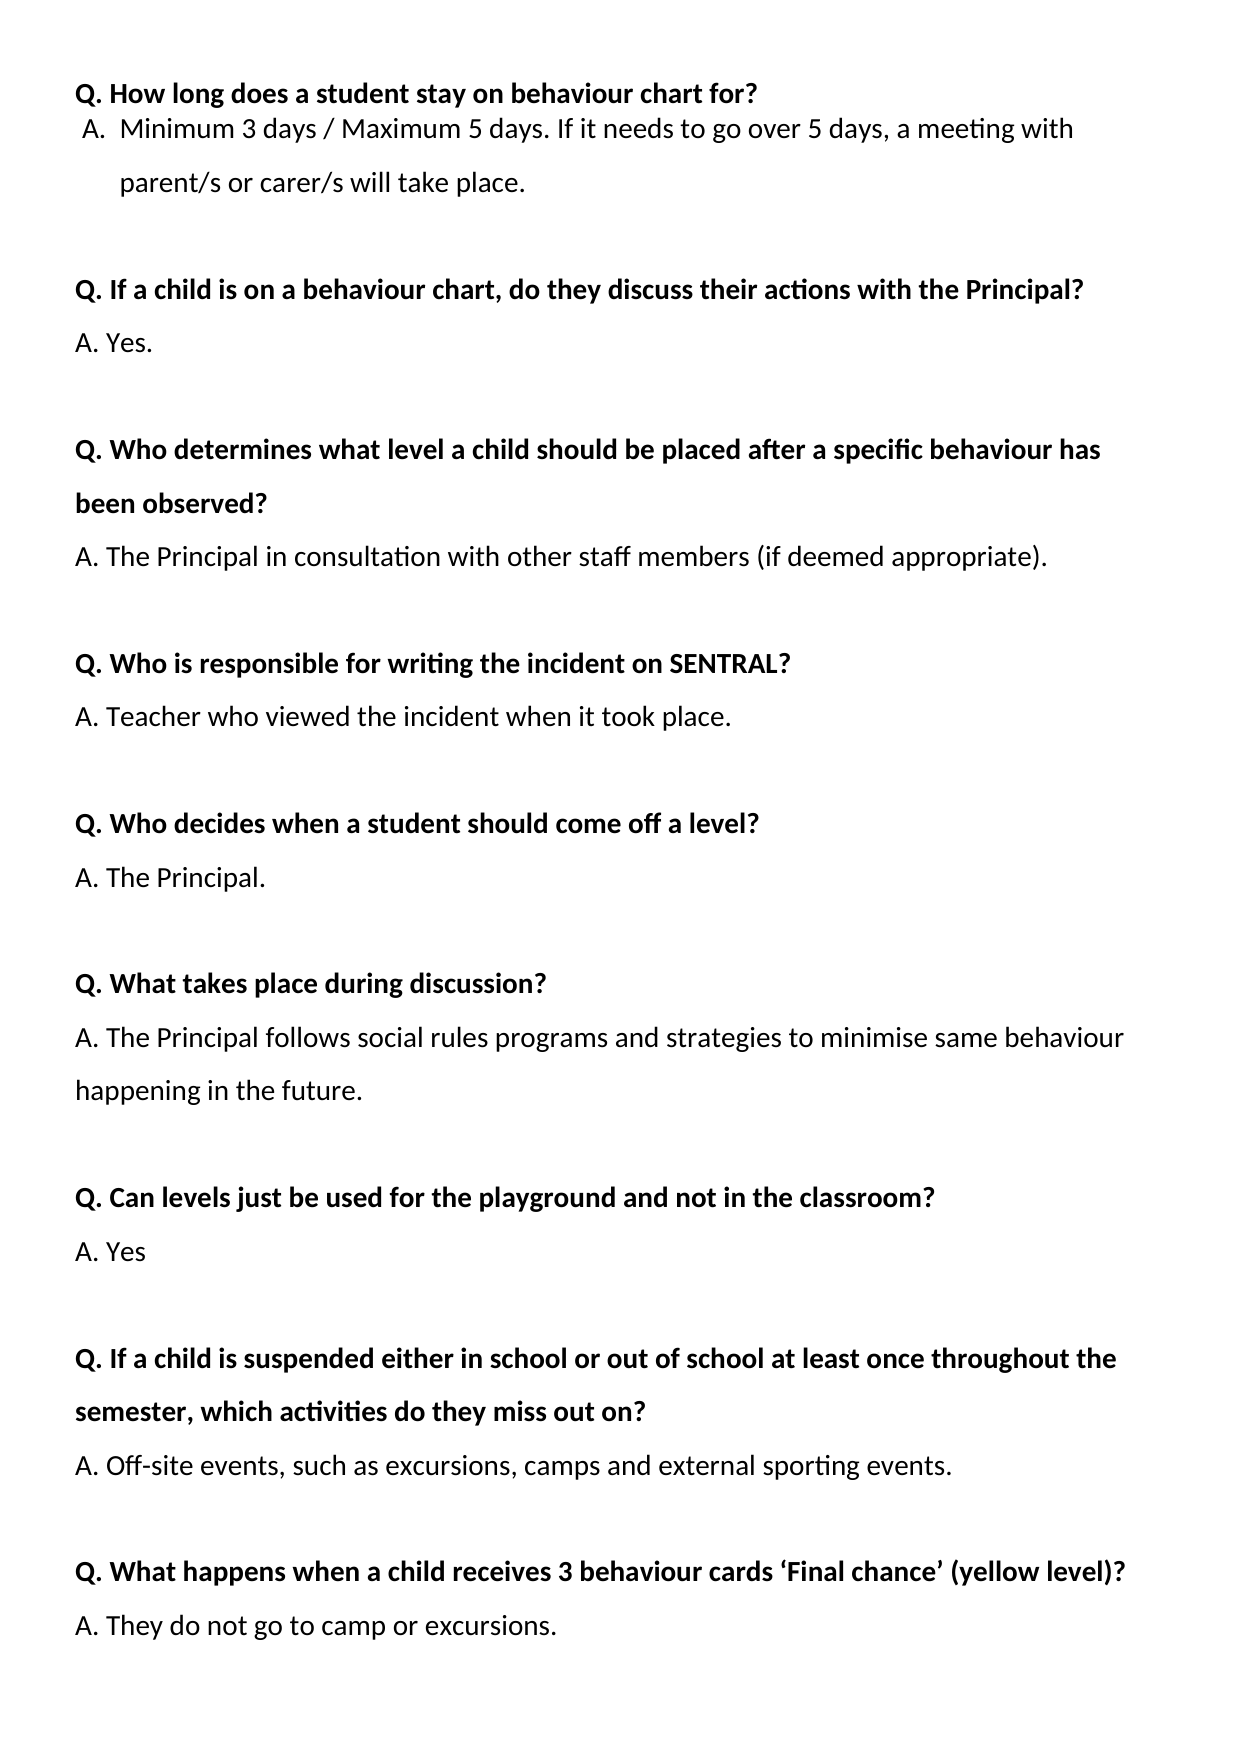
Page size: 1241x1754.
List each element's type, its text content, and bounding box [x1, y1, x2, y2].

text A. Yes. [75, 324, 1165, 360]
text A. The Principal. [75, 859, 1165, 894]
text Q. What takes place during discussion? [75, 966, 1165, 1001]
text A. Teacher who viewed the incident when it took place. [75, 698, 1165, 734]
text Q. What happens when a child receives 3 behaviour cards ‘Final chance’ (yellow level)? [75, 1553, 1165, 1589]
text Q. Who decides when a student should come off a level? [75, 805, 1165, 841]
text A. The Principal in consultation with other staff members (if deemed appropriate). [75, 538, 1165, 574]
text Q. If a child is on a behaviour chart, do they discuss their actions with the Principal? [75, 271, 1165, 307]
text Q. How long does a student stay on behaviour chart for? [75, 75, 1165, 111]
text Q. Who is responsible for writing the incident on SENTRAL? [75, 645, 1165, 681]
text Q. Who determines what level a child should be placed after a specific behaviour has been observed? [75, 431, 1165, 520]
text A. Yes [75, 1233, 1165, 1268]
list Minimum 3 days / Maximum 5 days. If it needs to go over 5 days, a meeting with parent/s or carer/s will take place. [82, 111, 1165, 200]
text A. They do not go to camp or excursions. [75, 1607, 1165, 1642]
text A. Off-site events, such as excursions, camps and external sporting events. [75, 1447, 1165, 1482]
text Q. If a child is suspended either in school or out of school at least once throughout the semester, which activities do they miss out on? [75, 1340, 1165, 1429]
text Q. Can levels just be used for the playground and not in the classroom? [75, 1179, 1165, 1215]
text A. The Principal follows social rules programs and strategies to minimise same behaviour happening in the future. [75, 1019, 1165, 1108]
